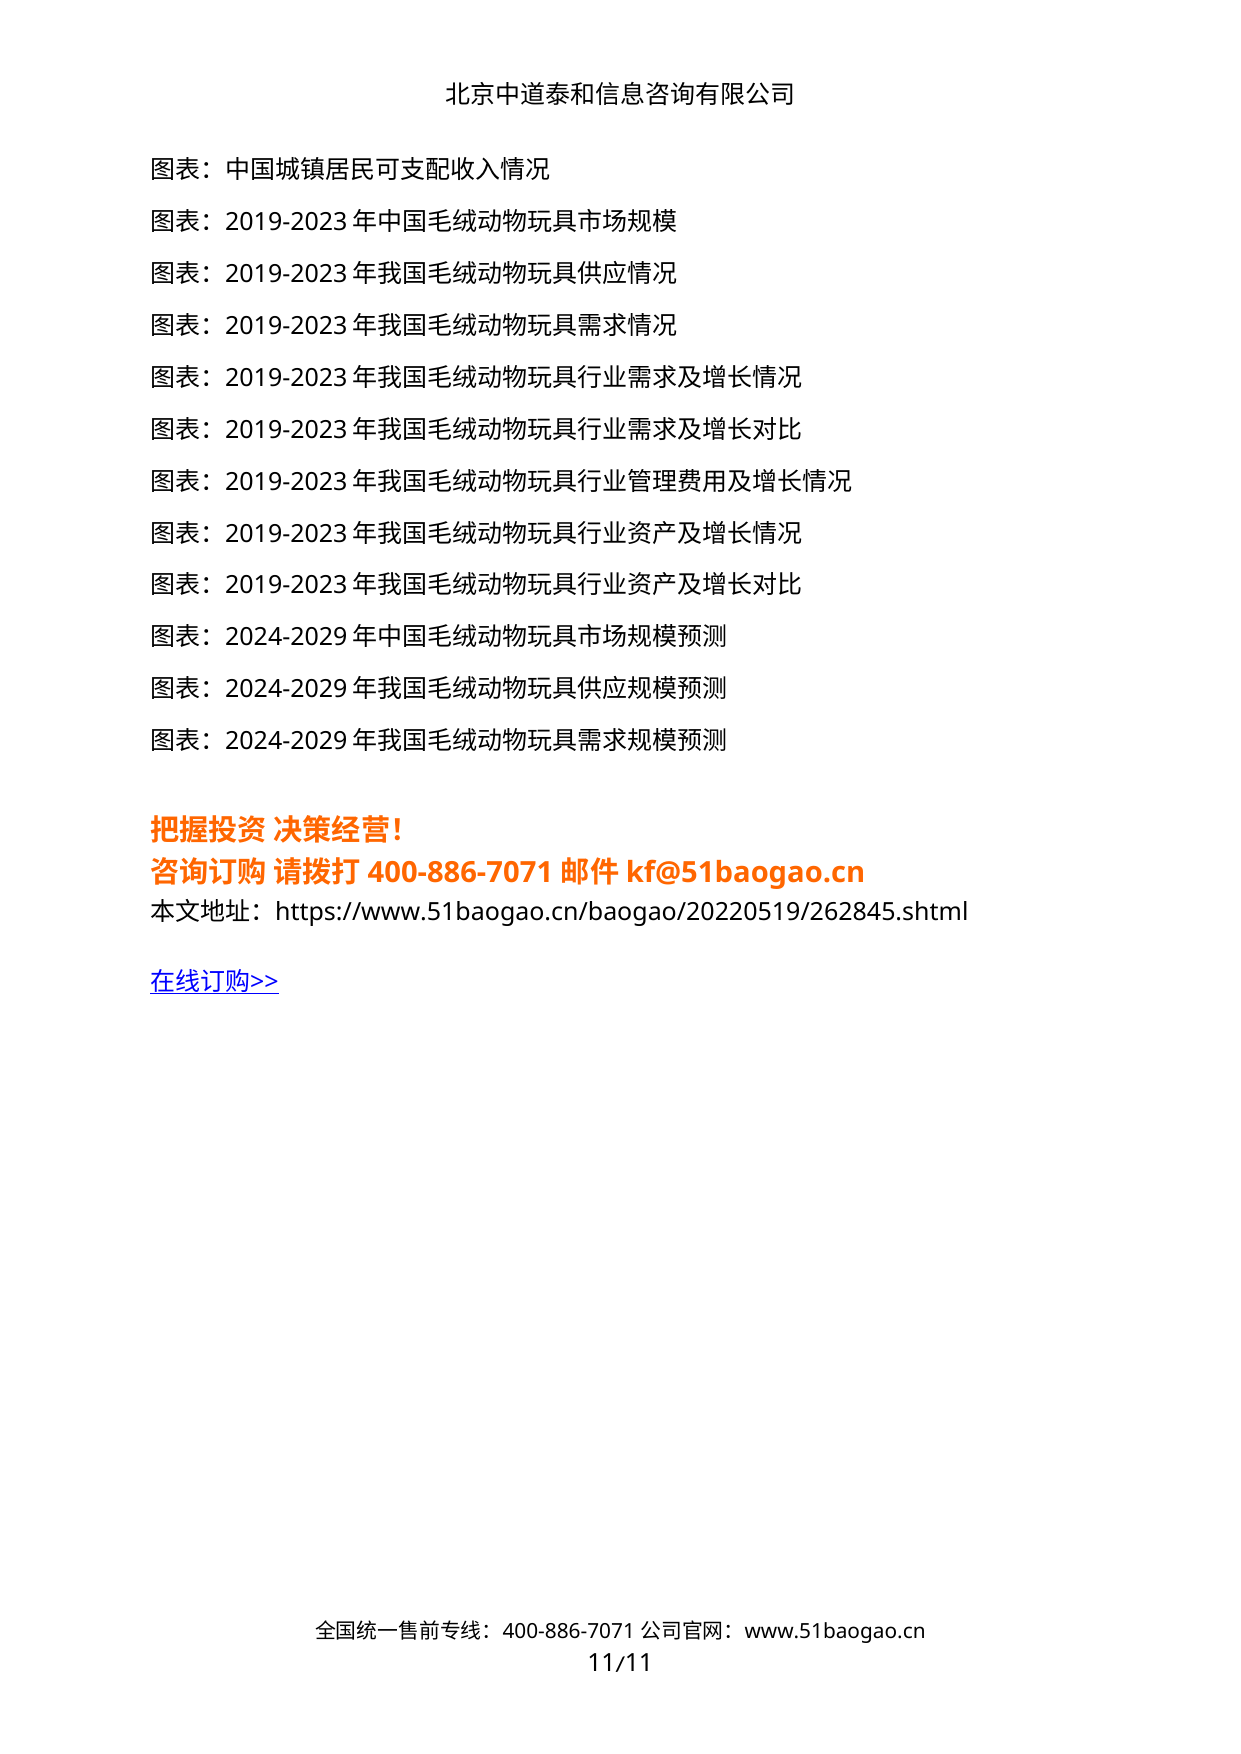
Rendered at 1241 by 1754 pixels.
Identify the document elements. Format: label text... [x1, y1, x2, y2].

text 把握投资 决策经营！咨询订购 请拨打 400-886-7071 邮件 kf@51baogao.cn本文地址：https://www.51baogao.cn/baogao/20220519/262845.shtml [150, 772, 1090, 927]
text 在线订购>> [150, 927, 1090, 998]
text 图表：2019-2023年中国毛绒动物玩具市场规模 [150, 202, 1090, 238]
text 图表：2019-2023年我国毛绒动物玩具需求情况 [150, 306, 1090, 342]
text 图表：中国城镇居民可支配收入情况 [150, 150, 1090, 186]
text 图表：2019-2023年我国毛绒动物玩具行业需求及增长情况 [150, 357, 1090, 394]
text 图表：2019-2023年我国毛绒动物玩具行业资产及增长情况 [150, 513, 1090, 549]
text 图表：2019-2023年我国毛绒动物玩具行业资产及增长对比 [150, 565, 1090, 601]
text 图表：2019-2023年我国毛绒动物玩具行业管理费用及增长情况 [150, 461, 1090, 497]
text 图表：2024-2029年我国毛绒动物玩具供应规模预测 [150, 669, 1090, 705]
text 图表：2019-2023年我国毛绒动物玩具行业需求及增长对比 [150, 409, 1090, 446]
text 图表：2024-2029年我国毛绒动物玩具需求规模预测 [150, 721, 1090, 757]
text 图表：2019-2023年我国毛绒动物玩具供应情况 [150, 254, 1090, 290]
text 图表：2024-2029年中国毛绒动物玩具市场规模预测 [150, 617, 1090, 653]
